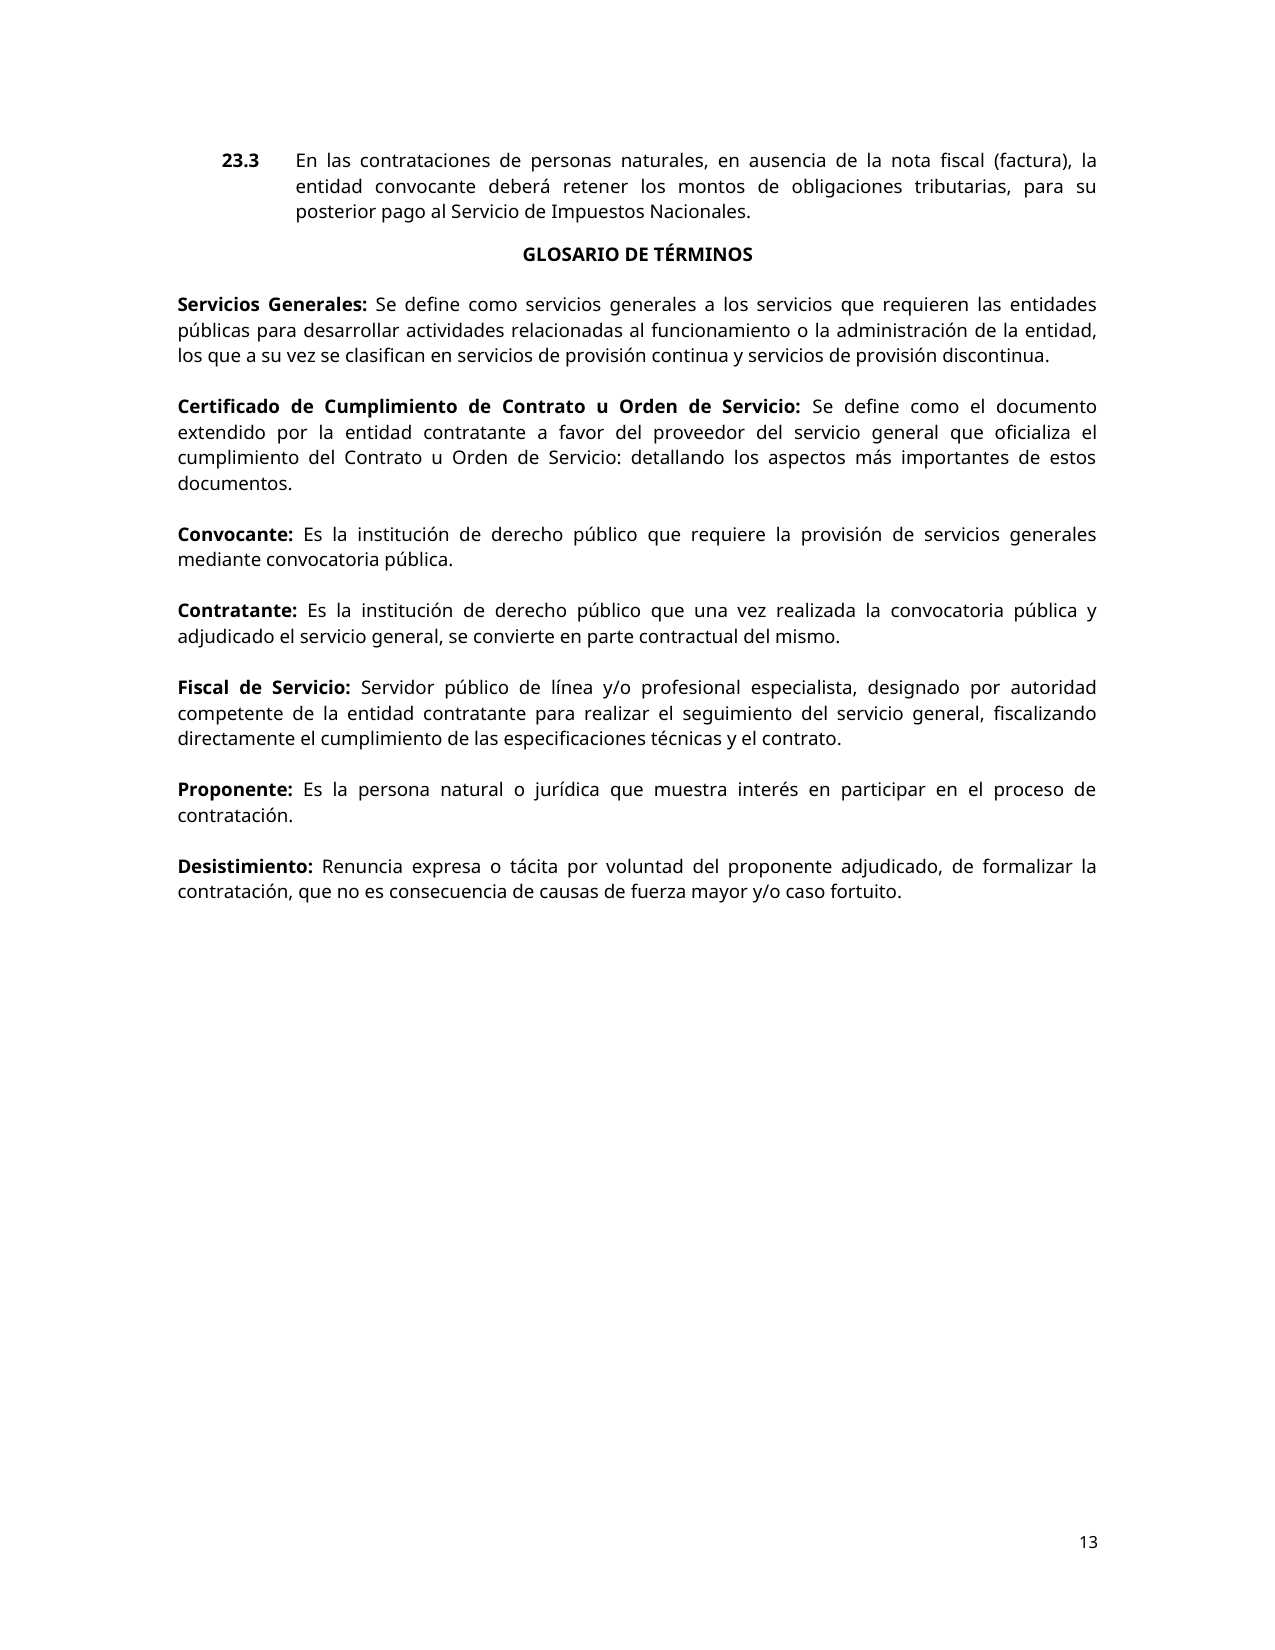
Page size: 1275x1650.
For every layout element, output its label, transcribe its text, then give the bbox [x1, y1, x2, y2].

text Convocante: Es la institución de derecho público que requiere la provisión de servicios generales mediante convocatoria pública. [177, 521, 1098, 572]
text Contratante: Es la institución de derecho público que una vez realizada la convocatoria pública y adjudicado el servicio general, se convierte en parte contractual del mismo. [177, 598, 1098, 649]
text Desistimiento: Renuncia expresa o tácita por voluntad del proponente adjudicado, de formalizar la contratación, que no es consecuencia de causas de fuerza mayor y/o caso fortuito. [177, 853, 1098, 904]
text Servicios Generales: Se define como servicios generales a los servicios que requieren las entidades públicas para desarrollar actividades relacionadas al funcionamiento o la administración de la entidad, los que a su vez se clasifican en servicios de provisión continua y servicios de provisión discontinua. [177, 291, 1098, 368]
text Certificado de Cumplimiento de Contrato u Orden de Servicio: Se define como el documento extendido por la entidad contratante a favor del proveedor del servicio general que oficializa el cumplimiento del Contrato u Orden de Servicio: detallando los aspectos más importantes de estos documentos. [177, 393, 1098, 496]
text Fiscal de Servicio: Servidor público de línea y/o profesional especialista, designado por autoridad competente de la entidad contratante para realizar el seguimiento del servicio general, fiscalizando directamente el cumplimiento de las especificaciones técnicas y el contrato. [177, 674, 1098, 751]
text GLOSARIO DE TÉRMINOS [177, 245, 1098, 266]
text Proponente: Es la persona natural o jurídica que muestra interés en participar en el proceso de contratación. [177, 776, 1098, 827]
list En las contrataciones de personas naturales, en ausencia de la nota fiscal (factura), la entidad convocante deberá retener los montos de obligaciones tributarias, para su posterior pago al Servicio de Impuestos Nacionales. [222, 148, 1098, 224]
